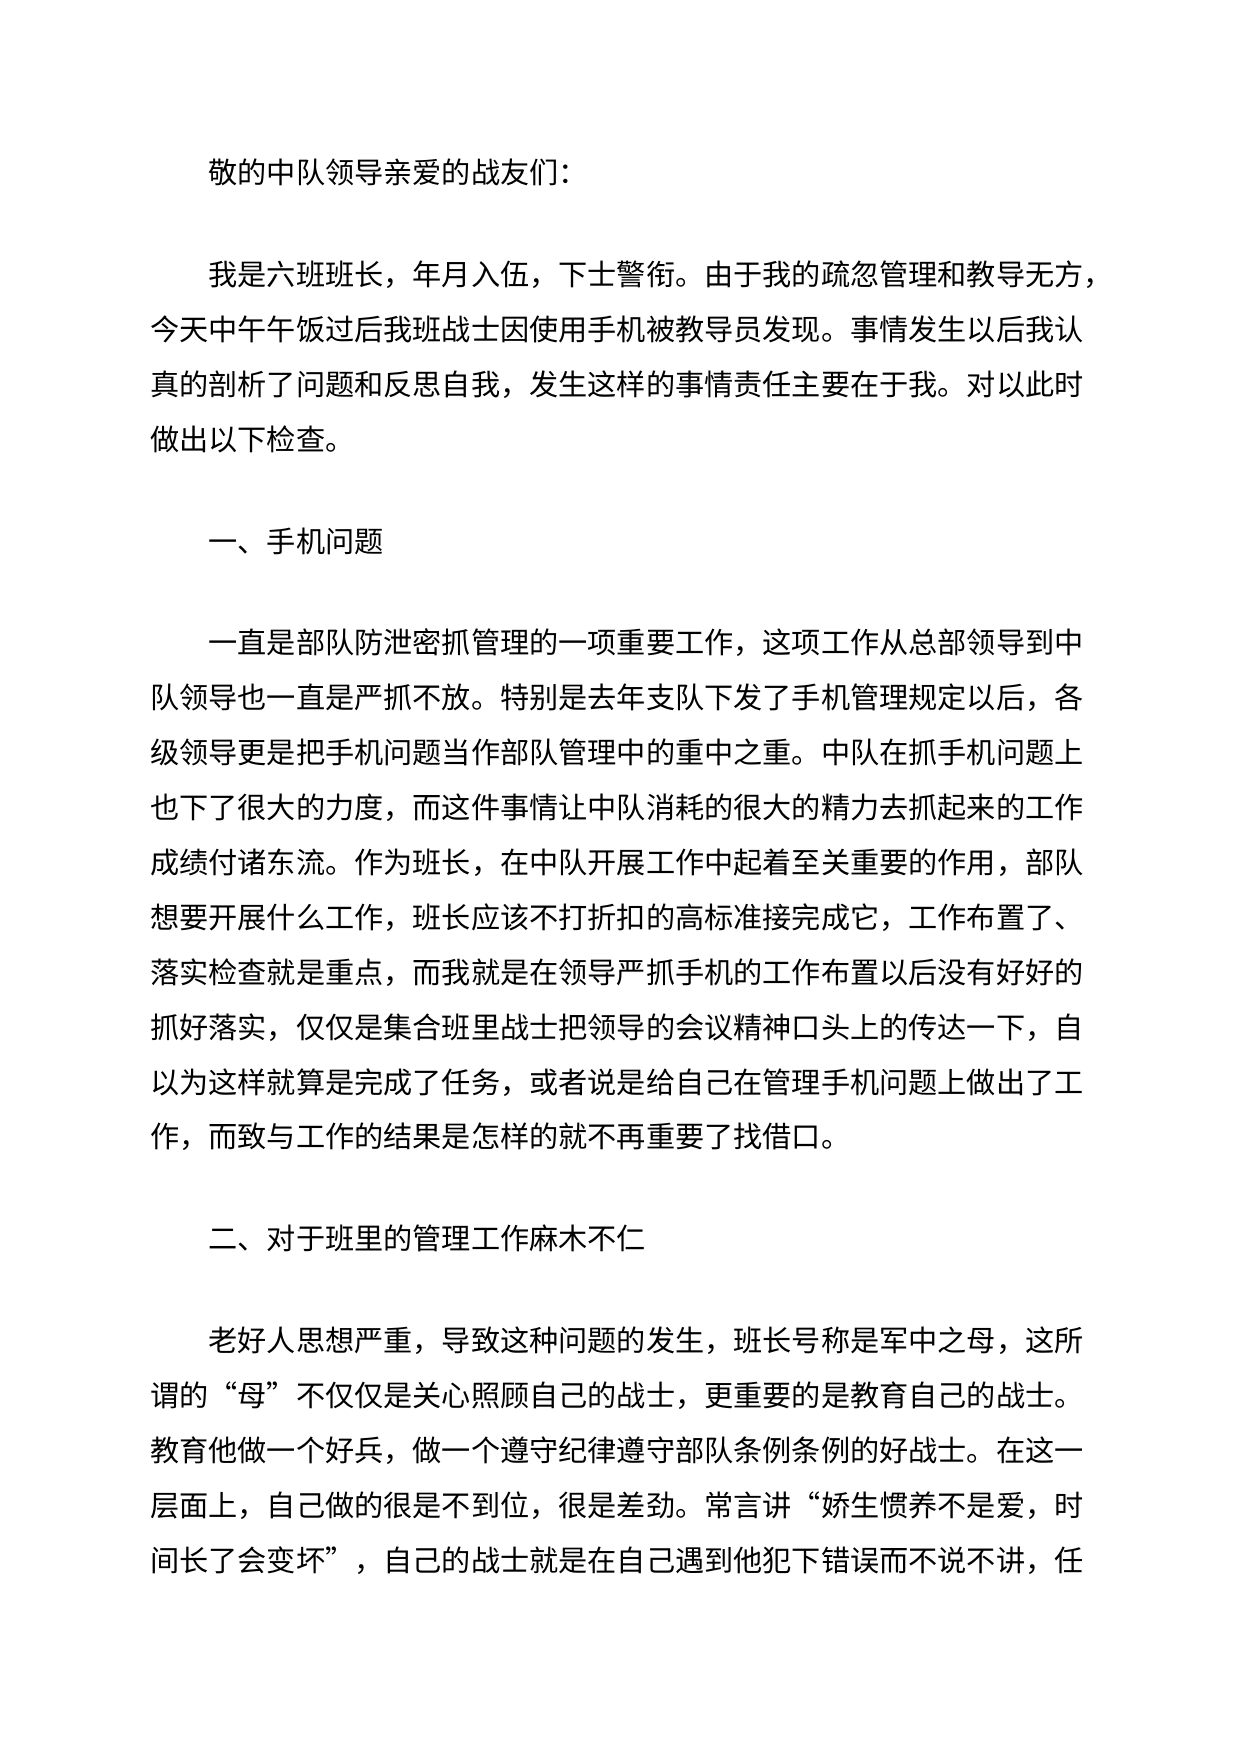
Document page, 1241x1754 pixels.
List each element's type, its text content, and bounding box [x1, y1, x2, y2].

text 我是六班班长，年月入伍，下士警衔。由于我的疏忽管理和教导无方，今天中午午饭过后我班战士因使用手机被教导员发现。事情发生以后我认真的剖析了问题和反思自我，发生这样的事情责任主要在于我。对以此时做出以下检查。 [150, 252, 1090, 459]
text 一、手机问题 [150, 518, 1090, 561]
text 敬的中队领导亲爱的战友们： [150, 150, 1090, 192]
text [150, 1318, 1090, 1579]
text 二、对于班里的管理工作麻木不仁 [150, 1216, 1090, 1258]
text 一直是部队防泄密抓管理的一项重要工作，这项工作从总部领导到中队领导也一直是严抓不放。特别是去年支队下发了手机管理规定以后，各级领导更是把手机问题当作部队管理中的重中之重。中队在抓手机问题上也下了很大的力度，而这件事情让中队消耗的很大的精力去抓起来的工作成绩付诸东流。作为班长，在中队开展工作中起着至关重要的作用，部队想要开展什么工作，班长应该不打折扣的高标准接完成它，工作布置了、落实检查就是重点，而我就是在领导严抓手机的工作布置以后没有好好的抓好落实，仅仅是集合班里战士把领导的会议精神口头上的传达一下，自以为这样就算是完成了任务，或者说是给自己在管理手机问题上做出了工作，而致与工作的结果是怎样的就不再重要了找借口。 [150, 620, 1090, 1156]
